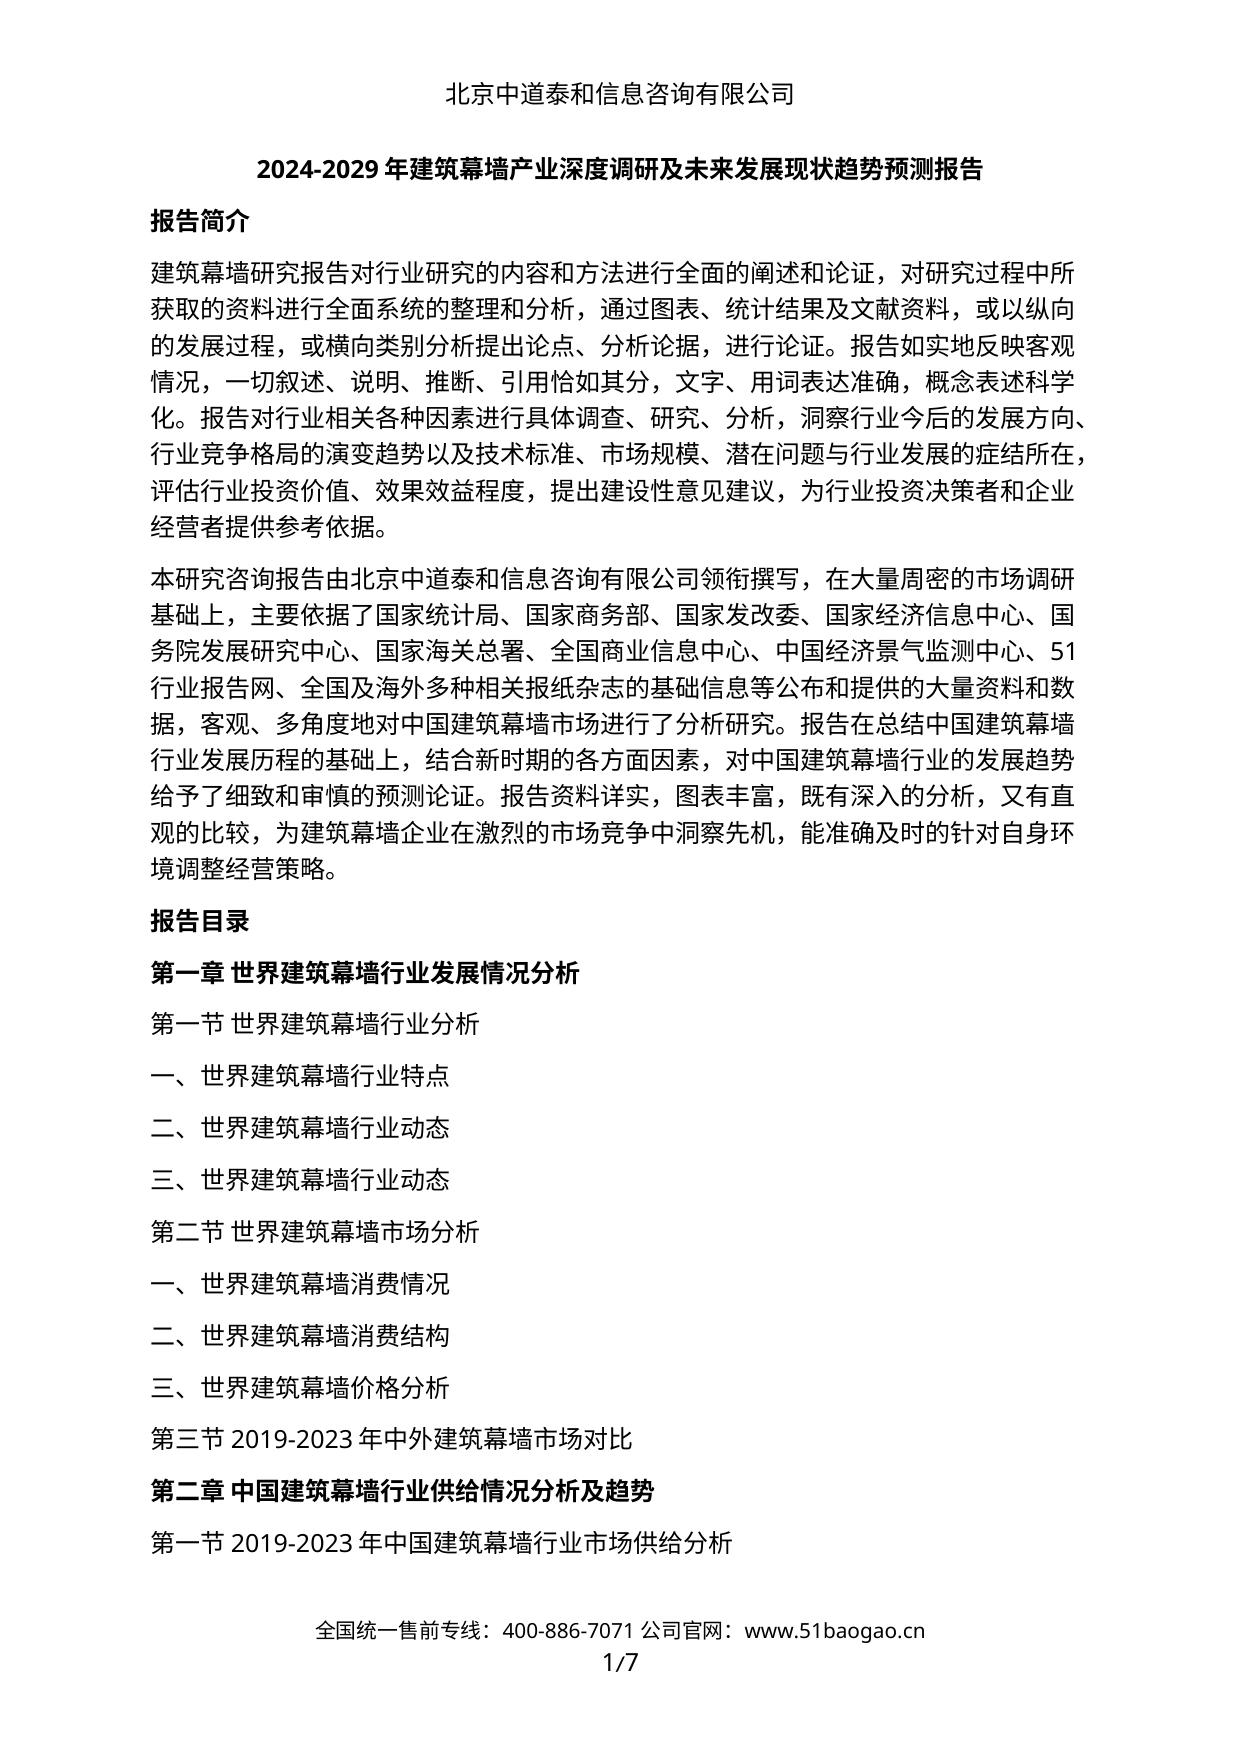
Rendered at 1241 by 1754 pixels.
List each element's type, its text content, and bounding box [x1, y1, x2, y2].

text 第一节 2019-2023年中国建筑幕墙行业市场供给分析 [150, 1524, 1090, 1560]
text 报告目录 [150, 901, 1090, 937]
text 二、世界建筑幕墙消费结构 [150, 1316, 1090, 1352]
text 建筑幕墙研究报告对行业研究的内容和方法进行全面的阐述和论证，对研究过程中所获取的资料进行全面系统的整理和分析，通过图表、统计结果及文献资料，或以纵向的发展过程，或横向类别分析提出论点、分析论据，进行论证。报告如实地反映客观情况，一切叙述、说明、推断、引用恰如其分，文字、用词表达准确，概念表述科学化。报告对行业相关各种因素进行具体调查、研究、分析，洞察行业今后的发展方向、行业竞争格局的演变趋势以及技术标准、市场规模、潜在问题与行业发展的症结所在，评估行业投资价值、效果效益程度，提出建设性意见建议，为行业投资决策者和企业经营者提供参考依据。 [150, 254, 1090, 544]
text 第二节 世界建筑幕墙市场分析 [150, 1212, 1090, 1249]
text 第二章 中国建筑幕墙行业供给情况分析及趋势 [150, 1472, 1090, 1508]
text 第一章 世界建筑幕墙行业发展情况分析 [150, 953, 1090, 989]
text 三、世界建筑幕墙行业动态 [150, 1161, 1090, 1197]
text 一、世界建筑幕墙消费情况 [150, 1264, 1090, 1301]
text 二、世界建筑幕墙行业动态 [150, 1109, 1090, 1145]
text 报告简介 [150, 202, 1090, 238]
text 本研究咨询报告由北京中道泰和信息咨询有限公司领衔撰写，在大量周密的市场调研基础上，主要依据了国家统计局、国家商务部、国家发改委、国家经济信息中心、国务院发展研究中心、国家海关总署、全国商业信息中心、中国经济景气监测中心、51行业报告网、全国及海外多种相关报纸杂志的基础信息等公布和提供的大量资料和数据，客观、多角度地对中国建筑幕墙市场进行了分析研究。报告在总结中国建筑幕墙行业发展历程的基础上，结合新时期的各方面因素，对中国建筑幕墙行业的发展趋势给予了细致和审慎的预测论证。报告资料详实，图表丰富，既有深入的分析，又有直观的比较，为建筑幕墙企业在激烈的市场竞争中洞察先机，能准确及时的针对自身环境调整经营策略。 [150, 559, 1090, 886]
text 一、世界建筑幕墙行业特点 [150, 1057, 1090, 1093]
text 三、世界建筑幕墙价格分析 [150, 1368, 1090, 1404]
text 2024-2029年建筑幕墙产业深度调研及未来发展现状趋势预测报告 [150, 150, 1090, 186]
text 第三节 2019-2023年中外建筑幕墙市场对比 [150, 1420, 1090, 1456]
text 第一节 世界建筑幕墙行业分析 [150, 1005, 1090, 1041]
